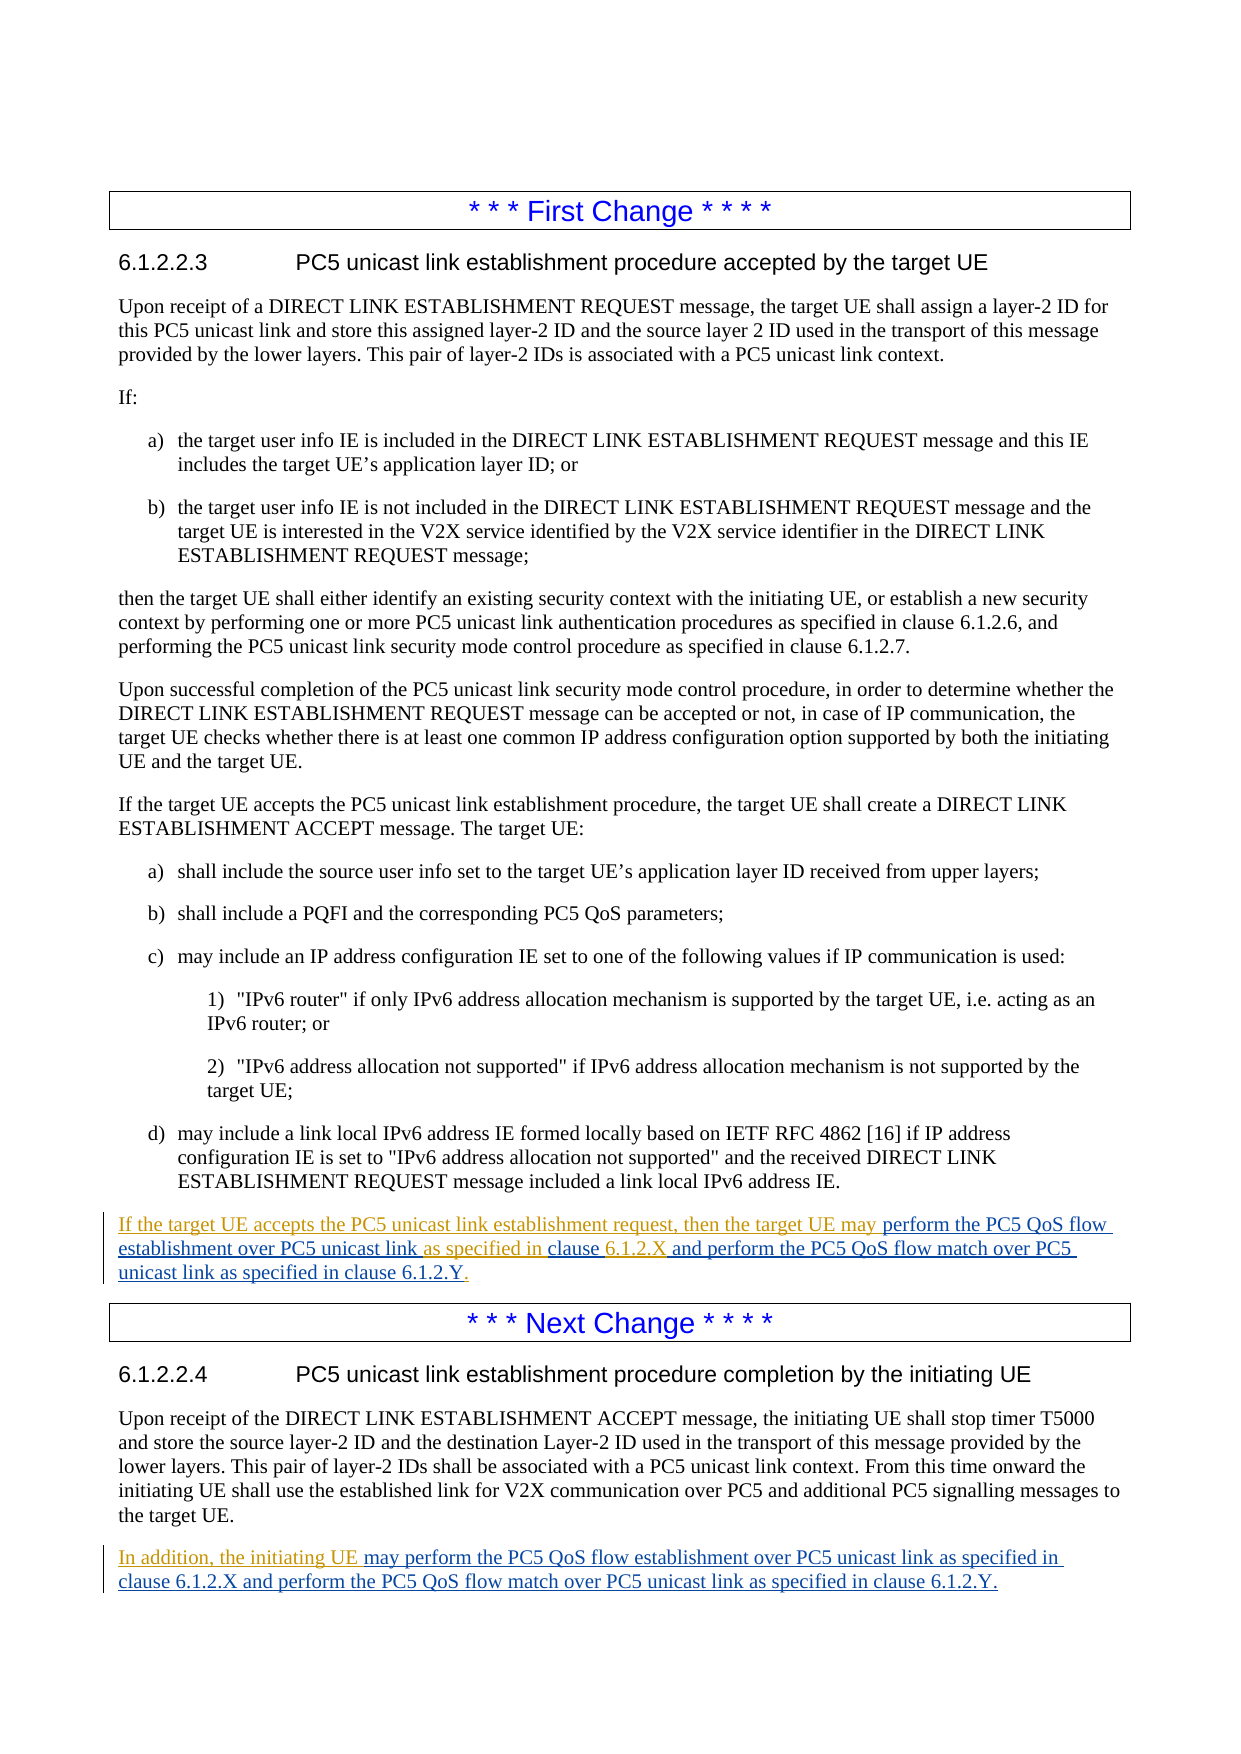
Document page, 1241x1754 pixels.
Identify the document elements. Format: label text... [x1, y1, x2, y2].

text 1) "IPv6 router" if only IPv6 address allocation mechanism is supported by the target UE, i.e. acting as an IPv6 router; or [207, 987, 1122, 1035]
text If the target UE accepts the PC5 unicast link establishment procedure, the target UE shall create a DIRECT LINK ESTABLISHMENT ACCEPT message. The target UE: [118, 792, 1122, 840]
text d) may include a link local IPv6 address IE formed locally based on IETF RFC 4862 [16] if IP address configuration IE is set to "IPv6 address allocation not supported" and the received DIRECT LINK ESTABLISHMENT REQUEST message included a link local IPv6 address IE. [148, 1121, 1122, 1193]
text Upon receipt of a DIRECT LINK ESTABLISHMENT REQUEST message, the target UE shall assign a layer-2 ID for this PC5 unicast link and store this assigned layer-2 ID and the source layer 2 ID used in the transport of this message provided by the lower layers. This pair of layer-2 IDs is associated with a PC5 unicast link context. [118, 294, 1122, 366]
text * * * First Change * * * * [110, 192, 1130, 229]
text a) shall include the source user info set to the target UE’s application layer ID received from upper layers; [148, 858, 1122, 883]
subtitle 6.1.2.2.4 PC5 unicast link establishment procedure completion by the initiating UE [118, 1361, 1122, 1387]
text Upon receipt of the DIRECT LINK ESTABLISHMENT ACCEPT message, the initiating UE shall stop timer T5000 and store the source layer-2 ID and the destination Layer-2 ID used in the transport of this message provided by the lower layers. This pair of layer-2 IDs shall be associated with a PC5 unicast link context. From this time onward the initiating UE shall use the established link for V2X communication over PC5 and additional PC5 signalling messages to the target UE. [118, 1406, 1122, 1527]
subtitle 6.1.2.2.3 PC5 unicast link establishment procedure accepted by the target UE [118, 249, 1122, 275]
text b) shall include a PQFI and the corresponding PC5 QoS parameters; [148, 901, 1122, 925]
text Upon successful completion of the PC5 unicast link security mode control procedure, in order to determine whether the DIRECT LINK ESTABLISHMENT REQUEST message can be accepted or not, in case of IP communication, the target UE checks whether there is at least one common IP address configuration option supported by both the initiating UE and the target UE. [118, 677, 1122, 773]
text b) the target user info IE is not included in the DIRECT LINK ESTABLISHMENT REQUEST message and the target UE is interested in the V2X service identified by the V2X service identifier in the DIRECT LINK ESTABLISHMENT REQUEST message; [148, 495, 1122, 567]
text c) may include an IP address configuration IE set to one of the following values if IP communication is used: [148, 944, 1122, 968]
text 2) "IPv6 address allocation not supported" if IPv6 address allocation mechanism is not supported by the target UE; [207, 1054, 1122, 1102]
text a) the target user info IE is included in the DIRECT LINK ESTABLISHMENT REQUEST message and this IE includes the target UE’s application layer ID; or [148, 428, 1122, 476]
text then the target UE shall either identify an existing security context with the initiating UE, or establish a new security context by performing one or more PC5 unicast link authentication procedures as specified in clause 6.1.2.6, and performing the PC5 unicast link security mode control procedure as specified in clause 6.1.2.7. [118, 586, 1122, 658]
text * * * Next Change * * * * [110, 1304, 1130, 1341]
text If: [118, 385, 1122, 409]
